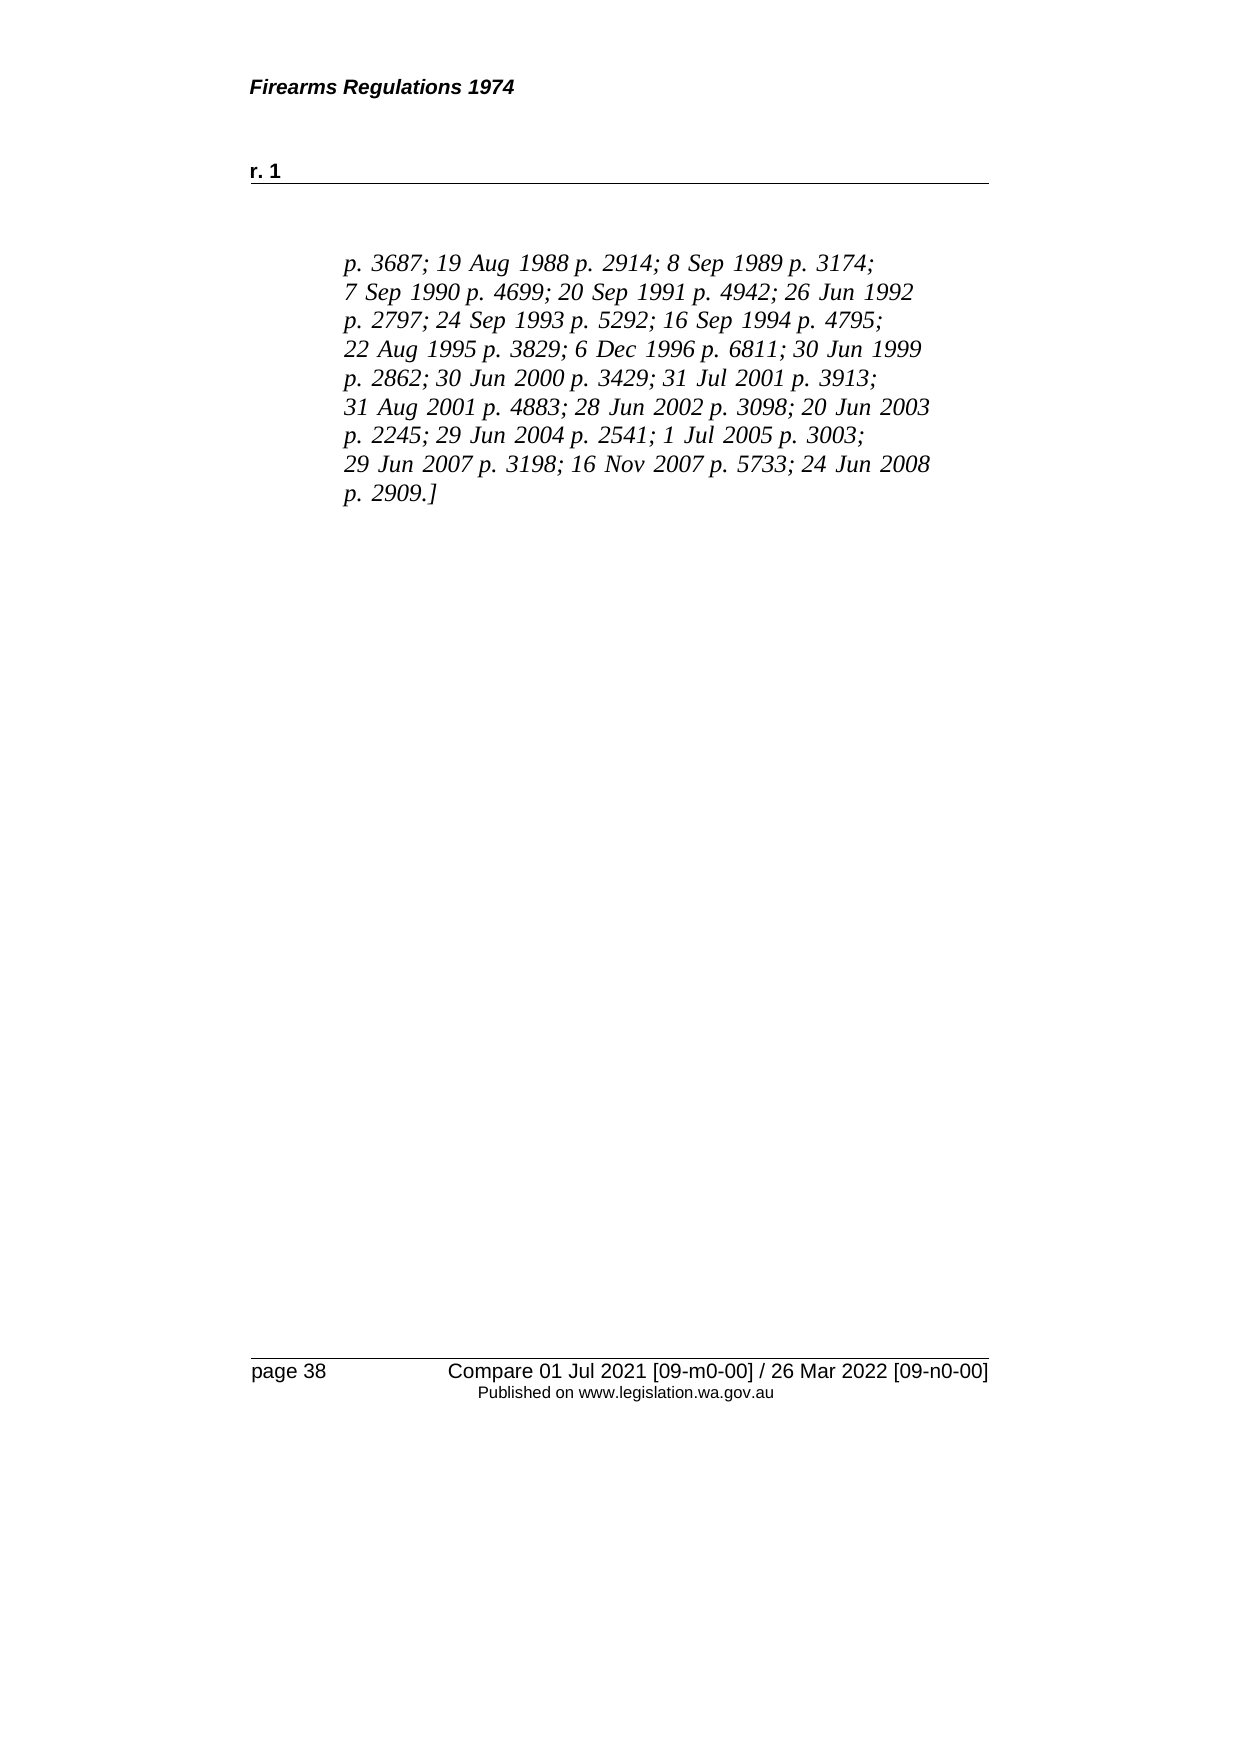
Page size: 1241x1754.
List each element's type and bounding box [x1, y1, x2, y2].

text [251, 248, 989, 507]
